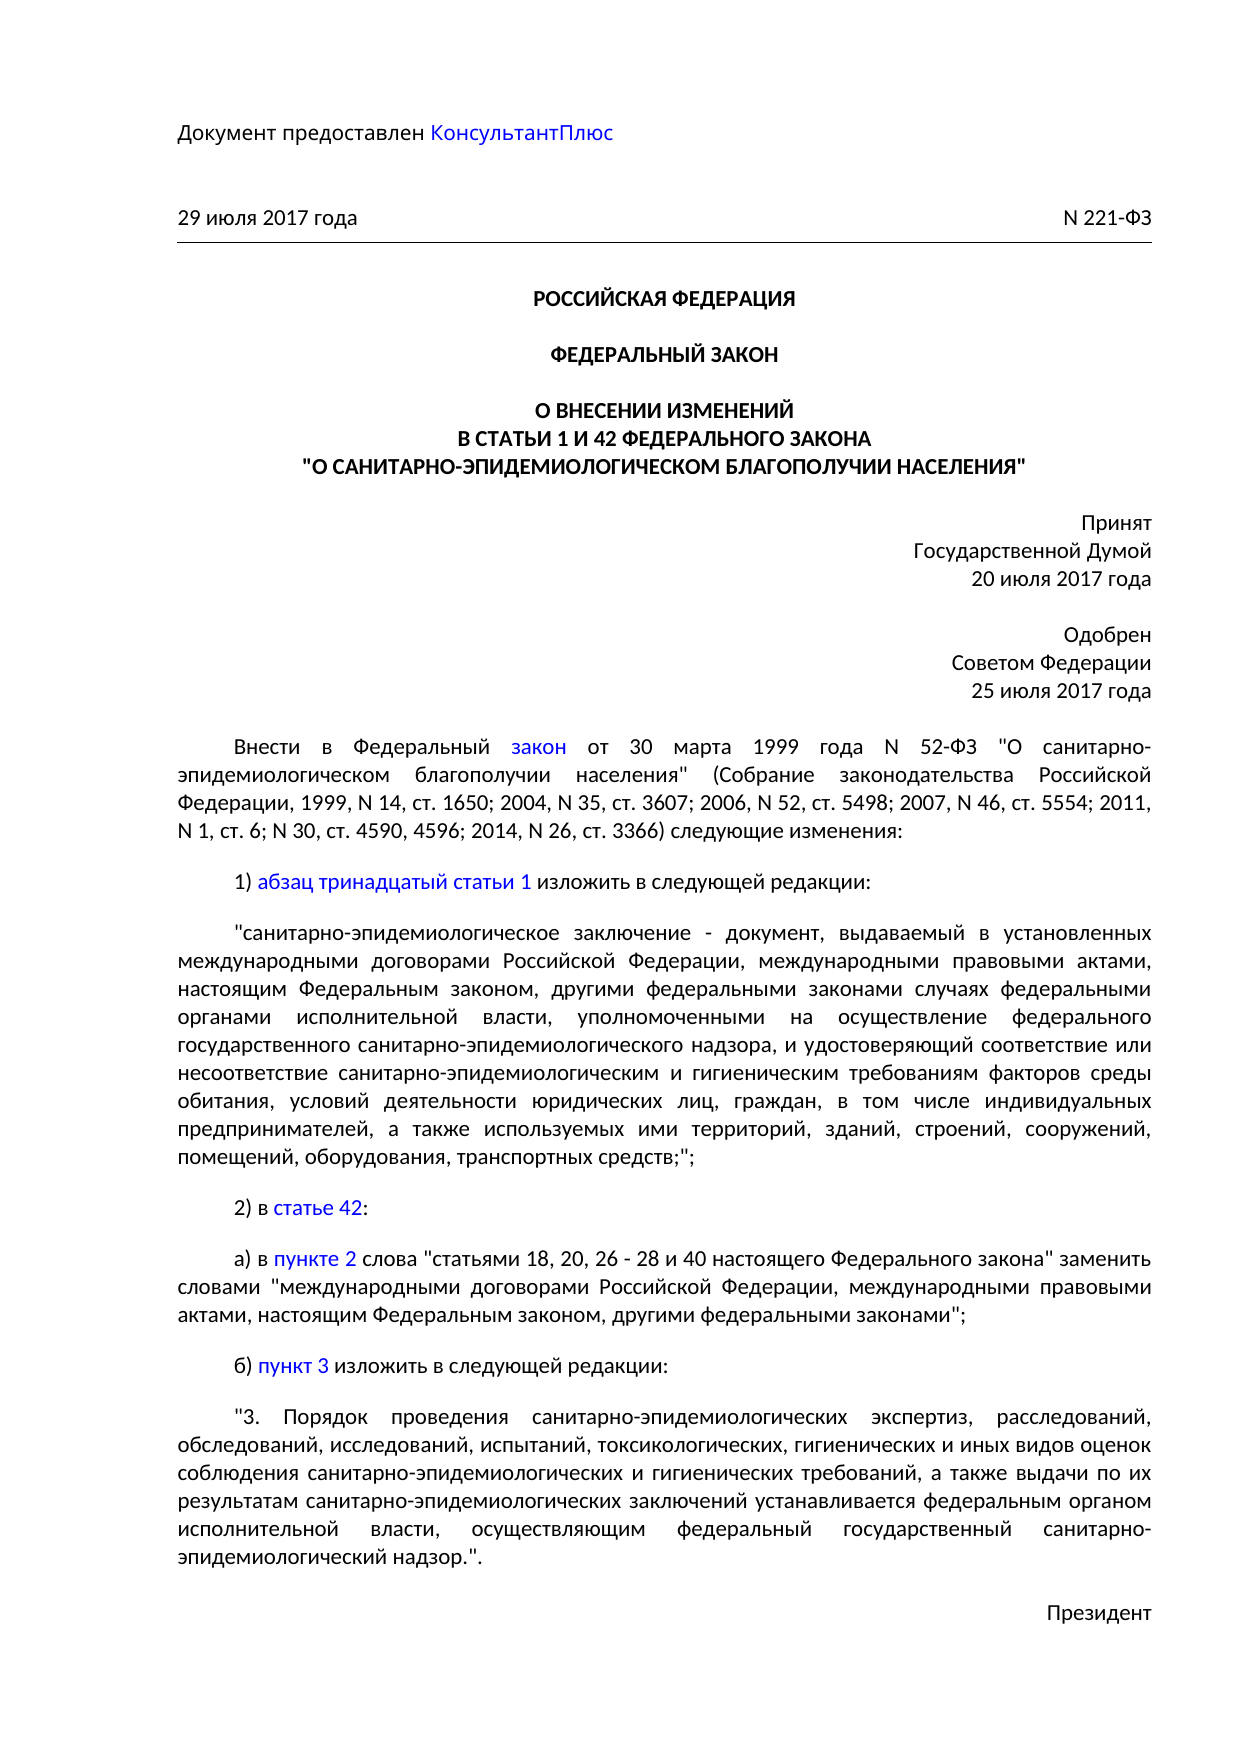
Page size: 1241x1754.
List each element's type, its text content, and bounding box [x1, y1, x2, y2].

title РОССИЙСКАЯ ФЕДЕРАЦИЯ [177, 284, 1152, 312]
title В СТАТЬИ 1 И 42 ФЕДЕРАЛЬНОГО ЗАКОНА [177, 424, 1152, 452]
text Советом Федерации [177, 648, 1152, 676]
text Президент [177, 1598, 1152, 1626]
text 20 июля 2017 года [177, 564, 1152, 592]
text б) пункт 3 изложить в следующей редакции: [177, 1351, 1152, 1379]
text Принят [177, 508, 1152, 536]
table_header N 221-ФЗ [664, 203, 1152, 231]
title "О САНИТАРНО-ЭПИДЕМИОЛОГИЧЕСКОМ БЛАГОПОЛУЧИИ НАСЕЛЕНИЯ" [177, 452, 1152, 480]
text Внести в Федеральный закон от 30 марта 1999 года N 52-ФЗ "О санитарно-эпидемиологическом благополучии населения" (Собрание законодательства Российской Федерации, 1999, N 14, ст. 1650; 2004, N 35, ст. 3607; 2006, N 52, ст. 5498; 2007, N 46, ст. 5554; 2011, N 1, ст. 6; N 30, ст. 4590, 4596; 2014, N 26, ст. 3366) следующие изменения: [177, 732, 1152, 844]
title Документ предоставлен КонсультантПлюс [177, 118, 1152, 175]
text 1) абзац тринадцатый статьи 1 изложить в следующей редакции: [177, 867, 1152, 895]
text "3. Порядок проведения санитарно-эпидемиологических экспертиз, расследований, обследований, исследований, испытаний, токсикологических, гигиенических и иных видов оценок соблюдения санитарно-эпидемиологических и гигиенических требований, а также выдачи по их результатам санитарно-эпидемиологических заключений устанавливается федеральным органом исполнительной власти, осуществляющим федеральный государственный санитарно-эпидемиологический надзор.". [177, 1402, 1152, 1570]
text 2) в статье 42: [177, 1193, 1152, 1221]
text 25 июля 2017 года [177, 676, 1152, 704]
text а) в пункте 2 слова "статьями 18, 20, 26 - 28 и 40 настоящего Федерального закона" заменить словами "международными договорами Российской Федерации, международными правовыми актами, настоящим Федеральным законом, другими федеральными законами"; [177, 1244, 1152, 1328]
title ФЕДЕРАЛЬНЫЙ ЗАКОН [177, 340, 1152, 368]
text Одобрен [177, 620, 1152, 648]
text Государственной Думой [177, 536, 1152, 564]
text "санитарно-эпидемиологическое заключение - документ, выдаваемый в установленных международными договорами Российской Федерации, международными правовыми актами, настоящим Федеральным законом, другими федеральными законами случаях федеральными органами исполнительной власти, уполномоченными на осуществление федерального государственного санитарно-эпидемиологического надзора, и удостоверяющий соответствие или несоответствие санитарно-эпидемиологическим и гигиеническим требованиям факторов среды обитания, условий деятельности юридических лиц, граждан, в том числе индивидуальных предпринимателей, а также используемых ими территорий, зданий, строений, сооружений, помещений, оборудования, транспортных средств;"; [177, 918, 1152, 1170]
table_header 29 июля 2017 года [177, 203, 664, 231]
title О ВНЕСЕНИИ ИЗМЕНЕНИЙ [177, 396, 1152, 424]
